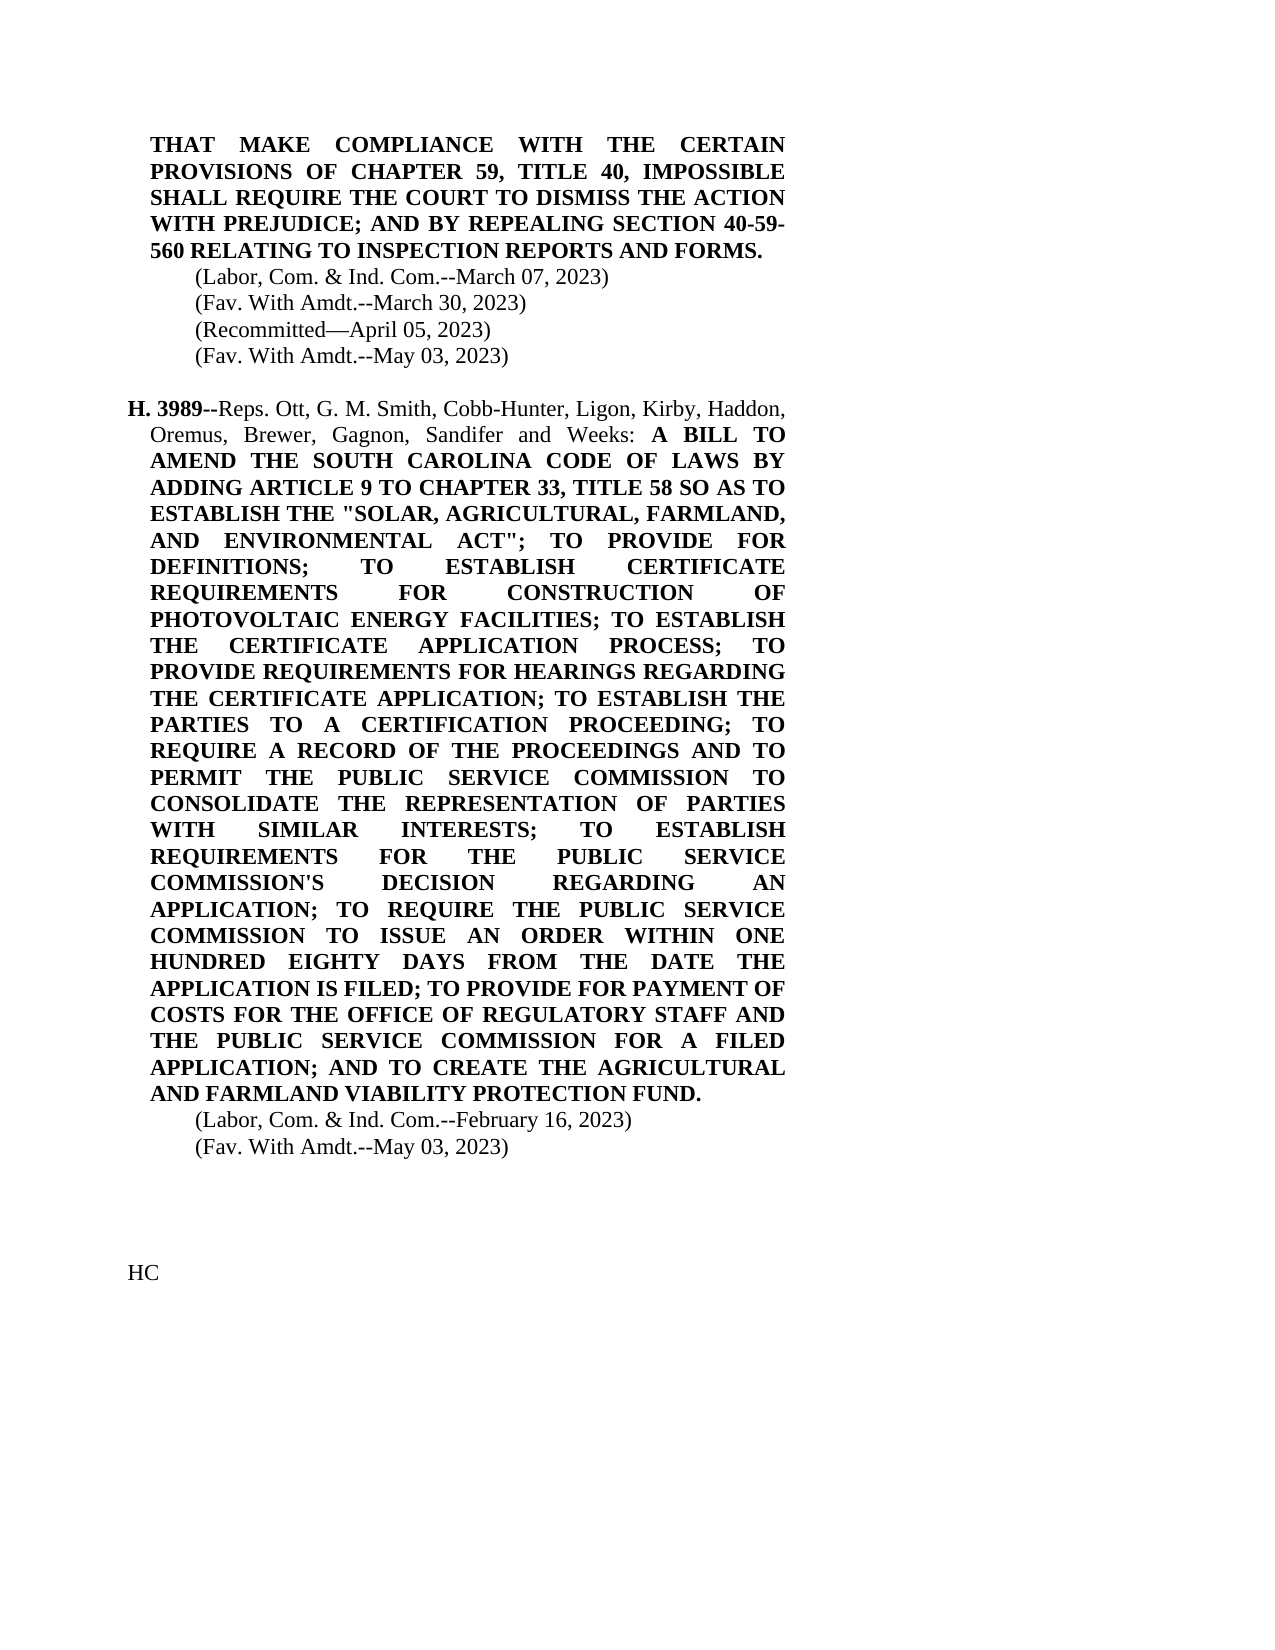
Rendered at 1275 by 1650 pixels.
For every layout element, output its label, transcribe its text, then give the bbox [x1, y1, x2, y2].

text H. 3989--Reps. Ott, G. M. Smith, Cobb-Hunter, Ligon, Kirby, Haddon, Oremus, Brewer, Gagnon, Sandifer and Weeks: A BILL TO AMEND THE SOUTH CAROLINA CODE OF LAWS BY ADDING ARTICLE 9 TO CHAPTER 33, TITLE 58 SO AS TO ESTABLISH THE "SOLAR, AGRICULTURAL, FARMLAND, AND ENVIRONMENTAL ACT"; TO PROVIDE FOR DEFINITIONS; TO ESTABLISH CERTIFICATE REQUIREMENTS FOR CONSTRUCTION OF PHOTOVOLTAIC ENERGY FACILITIES; TO ESTABLISH THE CERTIFICATE APPLICATION PROCESS; TO PROVIDE REQUIREMENTS FOR HEARINGS REGARDING THE CERTIFICATE APPLICATION; TO ESTABLISH THE PARTIES TO A CERTIFICATION PROCEEDING; TO REQUIRE A RECORD OF THE PROCEEDINGS AND TO PERMIT THE PUBLIC SERVICE COMMISSION TO CONSOLIDATE THE REPRESENTATION OF PARTIES WITH SIMILAR INTERESTS; TO ESTABLISH REQUIREMENTS FOR THE PUBLIC SERVICE COMMISSION'S DECISION REGARDING AN APPLICATION; TO REQUIRE THE PUBLIC SERVICE COMMISSION TO ISSUE AN ORDER WITHIN ONE HUNDRED EIGHTY DAYS FROM THE DATE THE APPLICATION IS FILED; TO PROVIDE FOR PAYMENT OF COSTS FOR THE OFFICE OF REGULATORY STAFF AND THE PUBLIC SERVICE COMMISSION FOR A FILED APPLICATION; AND TO CREATE THE AGRICULTURAL AND FARMLAND VIABILITY PROTECTION FUND. [127, 395, 786, 1106]
text (Fav. With Amdt.--May 03, 2023) [195, 342, 786, 368]
text (Labor, Com. & Ind. Com.--March 07, 2023) [195, 263, 786, 289]
text (Labor, Com. & Ind. Com.--February 16, 2023) [195, 1106, 786, 1133]
text (Recommitted—April 05, 2023) [195, 316, 786, 342]
text (Fav. With Amdt.--May 03, 2023) [195, 1133, 786, 1159]
text (Fav. With Amdt.--March 30, 2023) [195, 289, 786, 316]
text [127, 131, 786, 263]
